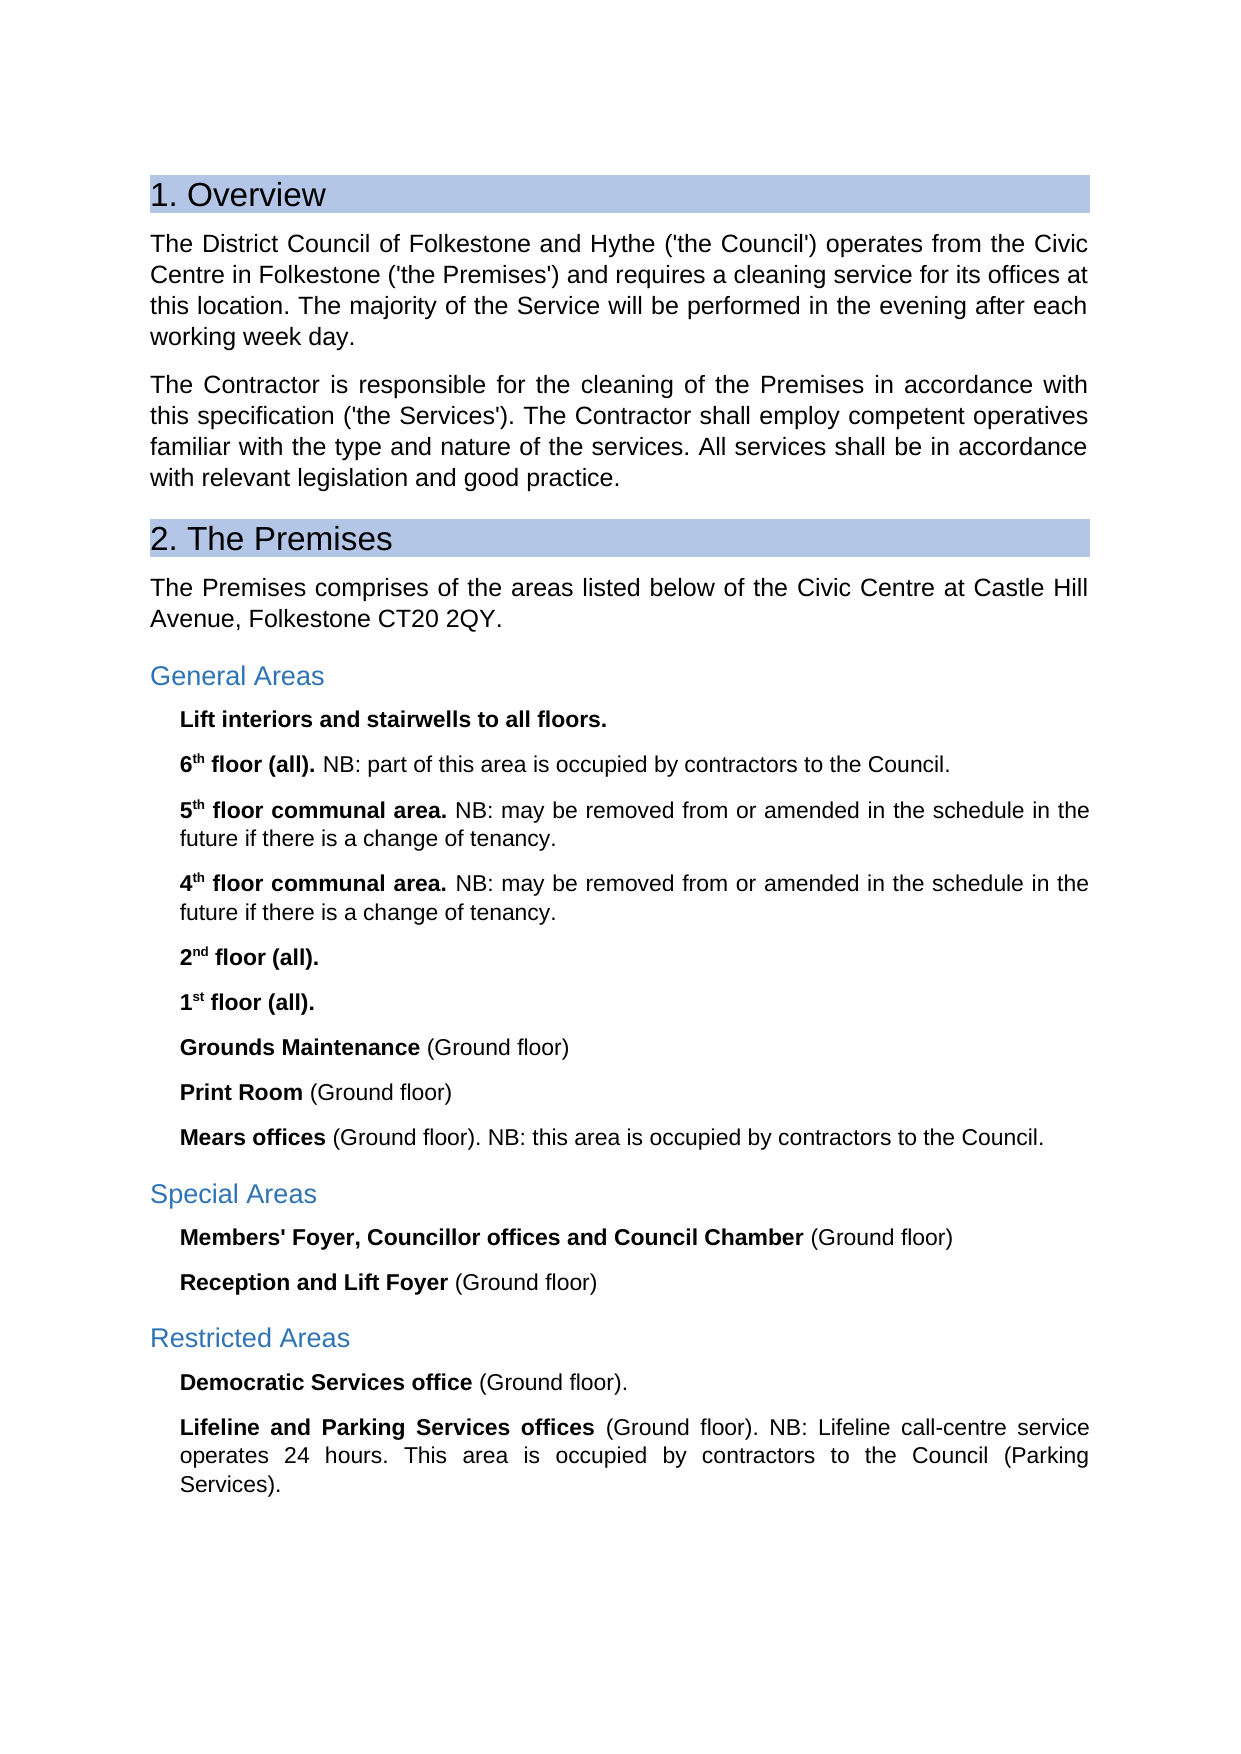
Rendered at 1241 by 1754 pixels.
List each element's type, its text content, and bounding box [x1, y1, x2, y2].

text The Premises comprises of the areas listed below of the Civic Centre at Castle Hill Avenue, Folkestone CT20 2QY. [150, 573, 1090, 633]
text Reception and Lift Foyer (Ground floor) [179, 1269, 1090, 1295]
text 4th floor communal area. NB: may be removed from or amended in the schedule in the future if there is a change of tenancy. [179, 870, 1090, 925]
text The District Council of Folkestone and Hythe ('the Council') operates from the Civic Centre in Folkestone ('the Premises') and requires a cleaning service for its offices at this location. The majority of the Service will be performed in the evening after each working week day. [150, 229, 1090, 351]
text The Contractor is responsible for the cleaning of the Premises in accordance with this specification ('the Services'). The Contractor shall employ competent operatives familiar with the type and nature of the services. All services shall be in accordance with relevant legislation and good practice. [150, 370, 1090, 492]
subtitle General Areas [150, 660, 1090, 691]
text Democratic Services office (Ground floor). [179, 1369, 1090, 1395]
text Members' Foyer, Councillor offices and Council Chamber (Ground floor) [179, 1224, 1090, 1250]
text 2nd floor (all). [179, 944, 1090, 970]
text 6th floor (all). NB: part of this area is occupied by contractors to the Council. [179, 751, 1090, 778]
text Mears offices (Ground floor). NB: this area is occupied by contractors to the Council. [179, 1124, 1090, 1151]
text Lifeline and Parking Services offices (Ground floor). NB: Lifeline call-centre service operates 24 hours. This area is occupied by contractors to the Council (Parking Services). [179, 1414, 1090, 1497]
text 5th floor communal area. NB: may be removed from or amended in the schedule in the future if there is a change of tenancy. [179, 797, 1090, 851]
subtitle Special Areas [150, 1178, 1090, 1209]
subtitle 1. Overview [150, 175, 1090, 213]
subtitle Restricted Areas [150, 1322, 1090, 1354]
text 1st floor (all). [179, 989, 1090, 1015]
text Lift interiors and stairwells to all floors. [179, 706, 1090, 733]
text Grounds Maintenance (Ground floor) [179, 1034, 1090, 1060]
text Print Room (Ground floor) [179, 1079, 1090, 1105]
subtitle 2. The Premises [150, 519, 1090, 557]
